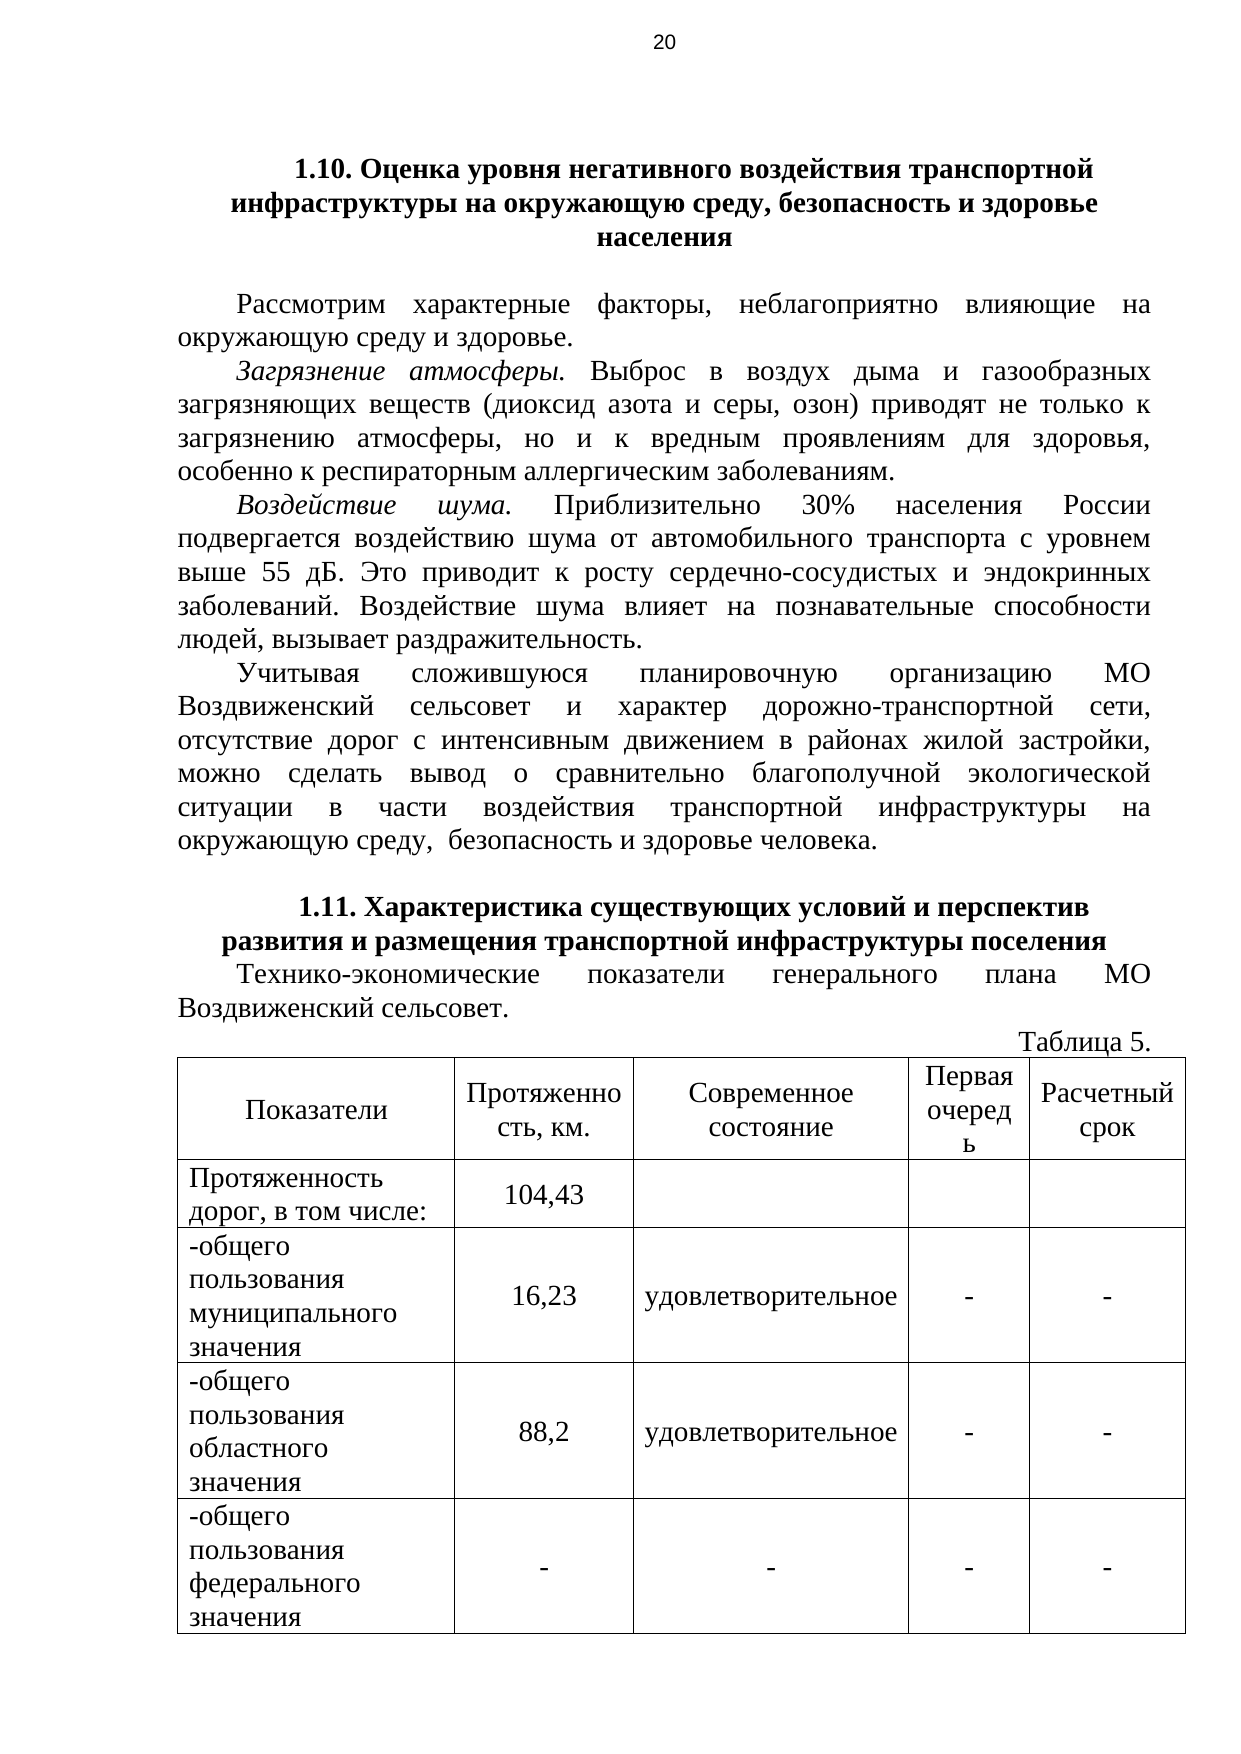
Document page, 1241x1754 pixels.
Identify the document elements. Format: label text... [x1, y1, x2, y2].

table_cell - [1030, 1363, 1185, 1497]
table_header Расчетный срок [1030, 1058, 1185, 1159]
table_cell [634, 1160, 908, 1227]
table_cell [1030, 1160, 1185, 1227]
text Учитывая сложившуюся планировочную организацию МО Воздвиженский сельсовет и характер дорожно-транспортной сети, отсутствие дорог с интенсивным движением в районах жилой застройки, можно сделать вывод о сравнительно благополучной экологической ситуации в части воздействия транспортной инфраструктуры на окружающую среду, безопасность и здоровье человека. [177, 655, 1152, 856]
table_cell - [909, 1499, 1029, 1633]
table_header Протяженность, км. [455, 1058, 633, 1159]
text 1.11. Характеристика существующих условий и перспектив развития и размещения транспортной инфраструктуры поселения [177, 889, 1152, 957]
text Таблица 5. [177, 1024, 1152, 1057]
text 1.10. Оценка уровня негативного воздействия транспортной инфраструктуры на окружающую среду, безопасность и здоровье населения [177, 152, 1152, 252]
table_header Показатели [178, 1058, 454, 1159]
table_cell - [909, 1228, 1029, 1362]
table_cell - [1030, 1499, 1185, 1633]
table_cell - [909, 1363, 1029, 1497]
text Рассмотрим характерные факторы, неблагоприятно влияющие на окружающую среду и здоровье. [177, 286, 1152, 353]
table_cell удовлетворительное [634, 1228, 908, 1362]
table_cell 104,43 [455, 1160, 633, 1227]
table_cell Протяженность дорог, в том числе: [178, 1160, 454, 1227]
table_cell -общего пользования муниципального значения [178, 1228, 454, 1362]
table_header Первая очередь [909, 1058, 1029, 1159]
table_cell - [455, 1499, 633, 1633]
table_cell -общего пользования областного значения [178, 1363, 454, 1497]
table_cell 88,2 [455, 1363, 633, 1497]
table_cell -общего пользования федерального значения [178, 1499, 454, 1633]
text Технико-экономические показатели генерального плана МО Воздвиженский сельсовет. [177, 957, 1152, 1024]
table_cell - [634, 1499, 908, 1633]
table_cell 16,23 [455, 1228, 633, 1362]
text Загрязнение атмосферы. Выброс в воздух дыма и газообразных загрязняющих веществ (диоксид азота и серы, озон) приводят не только к загрязнению атмосферы, но и к вредным проявлениям для здоровья, особенно к респираторным аллергическим заболеваниям. [177, 353, 1152, 487]
table_header Современное состояние [634, 1058, 908, 1159]
table_cell - [1030, 1228, 1185, 1362]
text Воздействие шума. Приблизительно 30% населения России подвергается воздействию шума от автомобильного транспорта с уровнем выше 55 дБ. Это приводит к росту сердечно-сосудистых и эндокринных заболеваний. Воздействие шума влияет на познавательные способности людей, вызывает раздражительность. [177, 487, 1152, 655]
table_cell удовлетворительное [634, 1363, 908, 1497]
table_cell [909, 1160, 1029, 1227]
